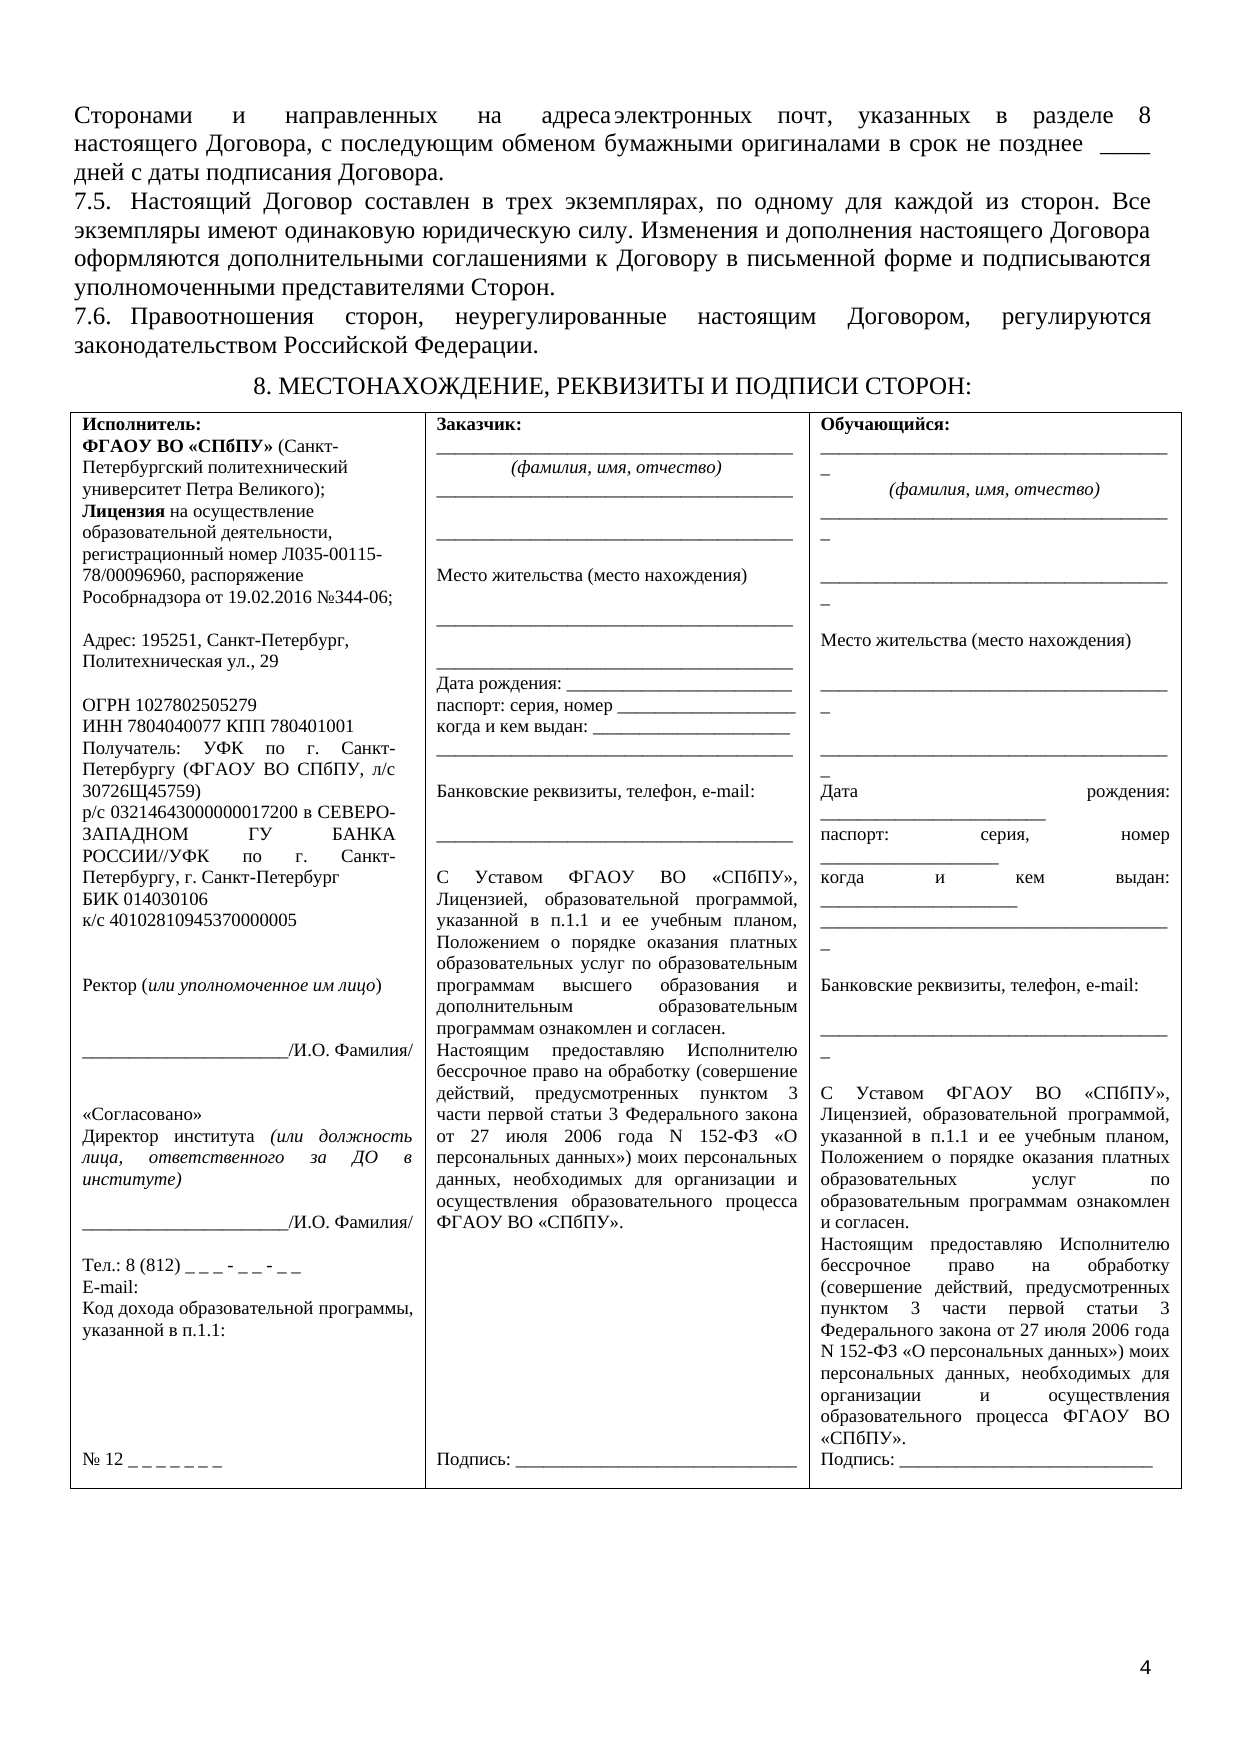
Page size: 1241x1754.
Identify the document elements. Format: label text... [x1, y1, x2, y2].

table_cell Подпись: ______________________________ [426, 1448, 809, 1488]
table_header Исполнитель: [71, 413, 425, 435]
table_cell Подпись: ___________________________ [810, 1448, 1181, 1488]
text 7.6. Правоотношения сторон, неурегулированные настоящим Договором, регулируются законодательством Российской Федерации. [74, 301, 1152, 358]
table_cell № 12 _ _ _ _ _ _ _ [71, 1448, 425, 1488]
table_cell ______________________________________ (фамилия, имя, отчество) ______________________________________ ______________________________________ Место жительства (место нахождения) ______________________________________ ______________________________________ Дата рождения: ________________________ паспорт: серия, номер ___________________ когда и кем выдан: _____________________ ______________________________________ Банковские реквизиты, телефон, e-mail: ______________________________________ С Уставом ФГАОУ ВО «СПбПУ», Лицензией, образовательной программой, указанной в п.1.1 и ее учебным планом, Положением о порядке оказания платных образовательных услуг по образовательным программам высшего образования и дополнительным образовательным программам ознакомлен и согласен. Настоящим предоставляю Исполнителю бессрочное право на обработку (совершение действий, предусмотренных пунктом 3 части первой статьи 3 Федерального закона от 27 июля 2006 года N 152-ФЗ «О персональных данных») моих персональных данных, необходимых для организации и осуществления образовательного процесса ФГАОУ ВО «СПбПУ». [426, 435, 809, 1448]
table_cell ______________________________________ (фамилия, имя, отчество) ______________________________________ ______________________________________ Место жительства (место нахождения) ______________________________________ ______________________________________ Дата рождения: ________________________ паспорт: серия, номер ___________________ когда и кем выдан: _____________________ ______________________________________ Банковские реквизиты, телефон, e-mail: ______________________________________ С Уставом ФГАОУ ВО «СПбПУ», Лицензией, образовательной программой, указанной в п.1.1 и ее учебным планом, Положением о порядке оказания платных образовательных услуг по образовательным программам ознакомлен и согласен. Настоящим предоставляю Исполнителю бессрочное право на обработку (совершение действий, предусмотренных пунктом 3 части первой статьи 3 Федерального закона от 27 июля 2006 года N 152-ФЗ «О персональных данных») моих персональных данных, необходимых для организации и осуществления образовательного процесса ФГАОУ ВО «СПбПУ». [810, 435, 1181, 1448]
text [74, 100, 1152, 186]
table_header Заказчик: [426, 413, 809, 435]
table_header Обучающийся: [810, 413, 1181, 435]
text 8. МЕСТОНАХОЖДЕНИЕ, РЕКВИЗИТЫ И ПОДПИСИ СТОРОН: [74, 371, 1152, 400]
table_cell ФГАОУ ВО «СПбПУ» (Санкт-Петербургский политехнический университет Петра Великого); Лицензия на осуществление образовательной деятельности, регистрационный номер Л035-00115-78/00096960, распоряжение Рособрнадзора от 19.02.2016 №344-06; Адрес: 195251, Санкт-Петербург, Политехническая ул., 29 ОГРН 1027802505279 ИНН 7804040077 КПП 780401001 Получатель: УФК по г. Санкт-Петербургу (ФГАОУ ВО СПбПУ, л/с 30726Щ45759) р/с 03214643000000017200 в СЕВЕРО-ЗАПАДНОМ ГУ БАНКА РОССИИ//УФК по г. Санкт-Петербургу, г. Санкт-Петербург БИК 014030106 к/с 40102810945370000005 Ректор (или уполномоченное им лицо) ______________________/И.О. Фамилия/ «Согласовано» Директор института (или должность лица, ответственного за ДО в институте) ______________________/И.О. Фамилия/ Тел.: 8 (812) _ _ _ - _ _ - _ _ E-mail: Код дохода образовательной программы, указанной в п.1.1: [71, 435, 425, 1448]
text 7.5. Настоящий Договор составлен в трех экземплярах, по одному для каждой из сторон. Все экземпляры имеют одинаковую юридическую силу. Изменения и дополнения настоящего Договора оформляются дополнительными соглашениями к Договору в письменной форме и подписываются уполномоченными представителями Сторон. [74, 186, 1152, 301]
